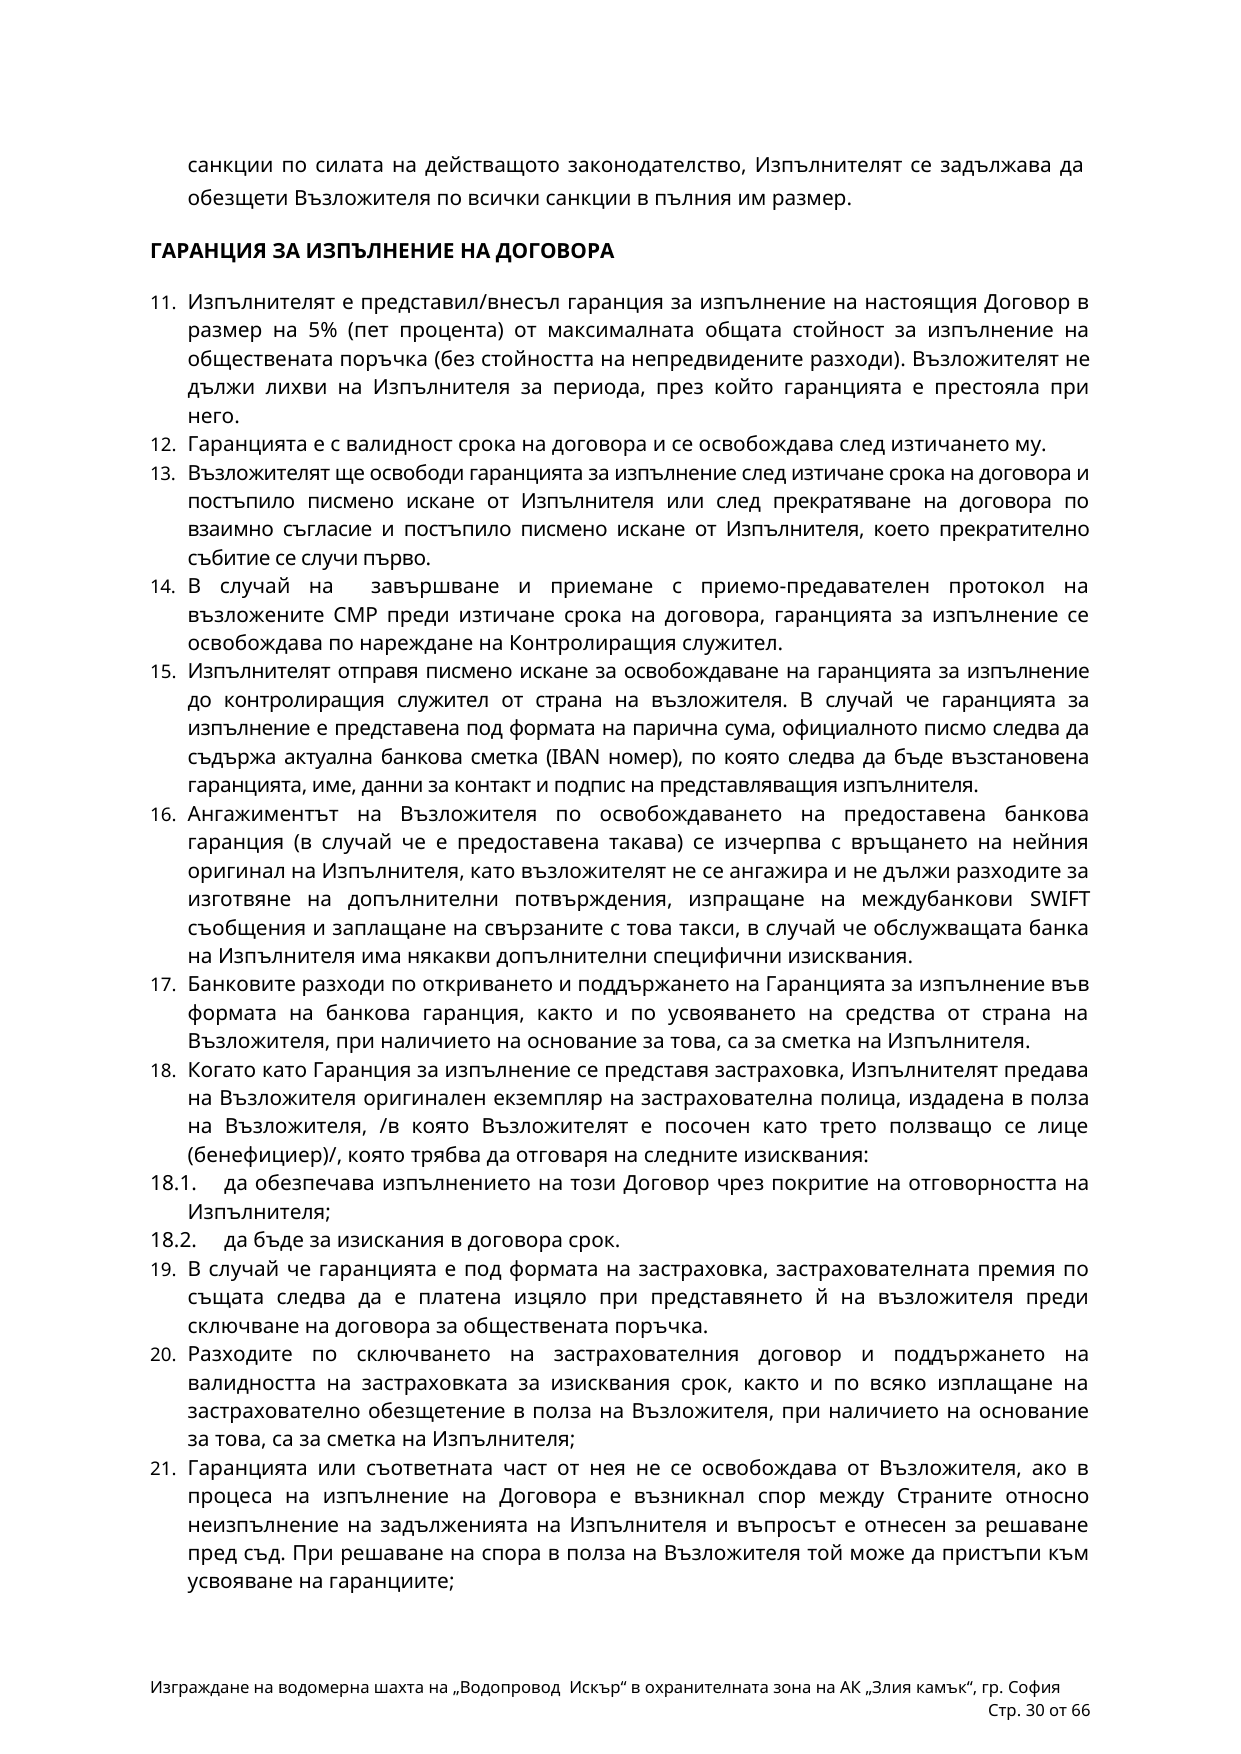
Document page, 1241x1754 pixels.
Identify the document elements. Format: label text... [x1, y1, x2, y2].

list Изпълнителят е представил/внесъл гаранция за изпълнение на настоящия Договор в размер на 5% (пет процента) от максималната общата стойност за изпълнение на обществената поръчка (без стойността на непредвидените разходи). Възложителят не дължи лихви на Изпълнителя за периода, през който гаранцията е престояла при него. [150, 287, 1090, 429]
list Ангажиментът на Възложителя по освобождаването на предоставена банкова гаранция (в случай че е предоставена такава) се изчерпва с връщането на нейния оригинал на Изпълнителя, като възложителят не се ангажира и не дължи разходите за изготвяне на допълнителни потвърждения, изпращане на междубанкови SWIFT съобщения и заплащане на свързаните с това такси, в случай че обслужващата банка на Изпълнителя има някакви допълнителни специфични изисквания. [150, 799, 1090, 969]
list да бъде за изискания в договора срок. [150, 1225, 1090, 1254]
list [150, 150, 1085, 211]
list В случай на завършване и приемане с приемо-предавателен протокол на възложените СМР преди изтичане срока на договора, гаранцията за изпълнение се освобождава по нареждане на Контролиращия служител. [150, 571, 1090, 657]
list Банковите разходи по откриването и поддържането на Гаранцията за изпълнение във формата на банкова гаранция, както и по усвояването на средства от страна на Възложителя, при наличието на основание за това, са за сметка на Изпълнителя. [150, 969, 1090, 1055]
list Когато като Гаранция за изпълнение се представя застраховка, Изпълнителят предава на Възложителя оригинален екземпляр на застрахователна полица, издадена в полза на Възложителя, /в която Възложителят е посочен като трето ползващо се лице (бенефициер)/, която трябва да отговаря на следните изисквания: [150, 1055, 1090, 1168]
list да обезпечава изпълнението на този Договор чрез покритие на отговорността на Изпълнителя; [150, 1168, 1090, 1225]
list Разходите по сключването на застрахователния договор и поддържането на валидността на застраховката за изисквания срок, както и по всяко изплащане на застрахователно обезщетение в полза на Възложителя, при наличието на основание за това, са за сметка на Изпълнителя; [150, 1339, 1090, 1453]
text ГАРАНЦИЯ ЗА ИЗПЪЛНЕНИЕ НА ДОГОВОРА [150, 236, 1090, 264]
list Възложителят ще освободи гаранцията за изпълнение след изтичане срока на договора и постъпило писмено искане от Изпълнителя или след прекратяване на договора по взаимно съгласие и постъпило писмено искане от Изпълнителя, което прекратително събитие се случи първо. [150, 458, 1090, 571]
list Изпълнителят отправя писмено искане за освобождаване на гаранцията за изпълнение до контролиращия служител от страна на възложителя. В случай че гаранцията за изпълнение е представена под формата на парична сума, официалното писмо следва да съдържа актуална банкова сметка (IBAN номер), по която следва да бъде възстановена гаранцията, име, данни за контакт и подпис на представляващия изпълнителя. [150, 657, 1090, 799]
list В случай че гаранцията е под формата на застраховка, застрахователната премия по същата следва да е платена изцяло при представянето й на възложителя преди сключване на договора за обществената поръчка. [150, 1254, 1090, 1339]
list Гаранцията или съответната част от нея не се освобождава от Възложителя, ако в процеса на изпълнение на Договора е възникнал спор между Страните относно неизпълнение на задълженията на Изпълнителя и въпросът е отнесен за решаване пред съд. При решаване на спора в полза на Възложителя той може да пристъпи към усвояване на гаранциите; [150, 1453, 1090, 1595]
list Гаранцията е с валидност срока на договора и се освобождава след изтичането му. [150, 429, 1090, 458]
